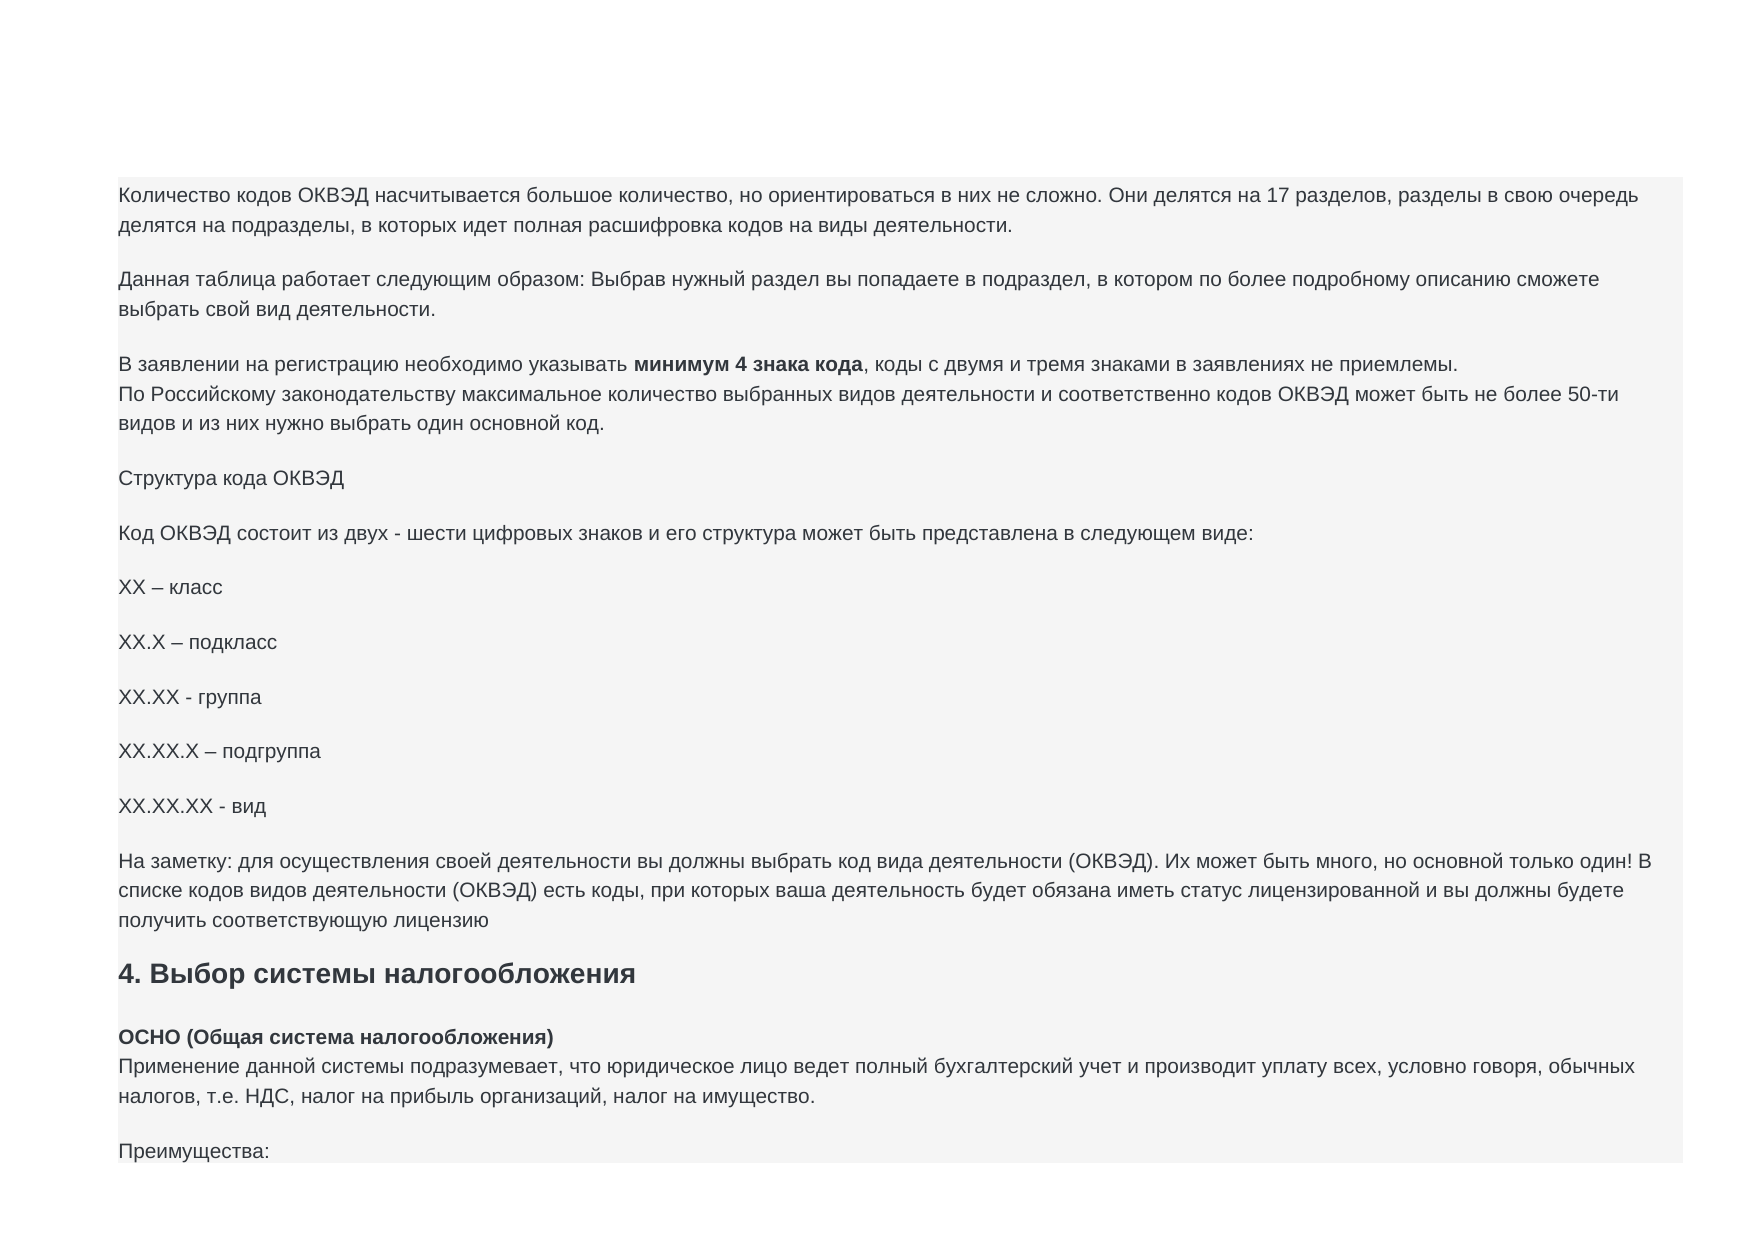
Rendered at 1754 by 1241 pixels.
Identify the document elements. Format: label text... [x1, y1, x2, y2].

text ОСНО (Общая система налогообложения) [118, 1019, 1683, 1049]
text В заявлении на регистрацию необходимо указывать минимум 4 знака кода, коды с двумя и тремя знаками в заявлениях не приемлемы. [118, 346, 1683, 376]
text Данная таблица работает следующим образом: Выбрав нужный раздел вы попадаете в подраздел, в котором по более подробному описанию сможете выбрать свой вид деятельности. [118, 262, 1683, 321]
text Структура кода ОКВЭД [118, 460, 1683, 490]
text XX – класс [118, 569, 1683, 599]
text Применение данной системы подразумевает, что юридическое лицо ведет полный бухгалтерский учет и производит уплату всех, условно говоря, обычных налогов, т.е. НДС, налог на прибыль организаций, налог на имущество. [118, 1049, 1683, 1108]
text Код ОКВЭД состоит из двух - шести цифровых знаков и его структура может быть представлена в следующем виде: [118, 515, 1683, 544]
text 4. Выбор системы налогообложения [118, 957, 1683, 989]
text Количество кодов ОКВЭД насчитывается большое количество, но ориентироваться в них не сложно. Они делятся на 17 разделов, разделы в свою очередь делятся на подразделы, в которых идет полная расшифровка кодов на виды деятельности. [118, 177, 1683, 237]
text ХХ.ХХ.ХХ - вид [118, 788, 1683, 818]
text Преимущества: [118, 1133, 1683, 1163]
text ХХ.ХХ.Х – подгруппа [118, 733, 1683, 763]
text ХХ.ХХ - группа [118, 679, 1683, 708]
text ХХ.Х – подкласс [118, 624, 1683, 654]
text На заметку: для осуществления своей деятельности вы должны выбрать код вида деятельности (ОКВЭД). Их может быть много, но основной только один! В списке кодов видов деятельности (ОКВЭД) есть коды, при которых ваша деятельность будет обязана иметь статус лицензированной и вы должны будете получить соответствующую лицензию [118, 843, 1683, 932]
text По Российскому законодательству максимальное количество выбранных видов деятельности и соответственно кодов ОКВЭД может быть не более 50-ти видов и из них нужно выбрать один основной код. [118, 376, 1683, 435]
